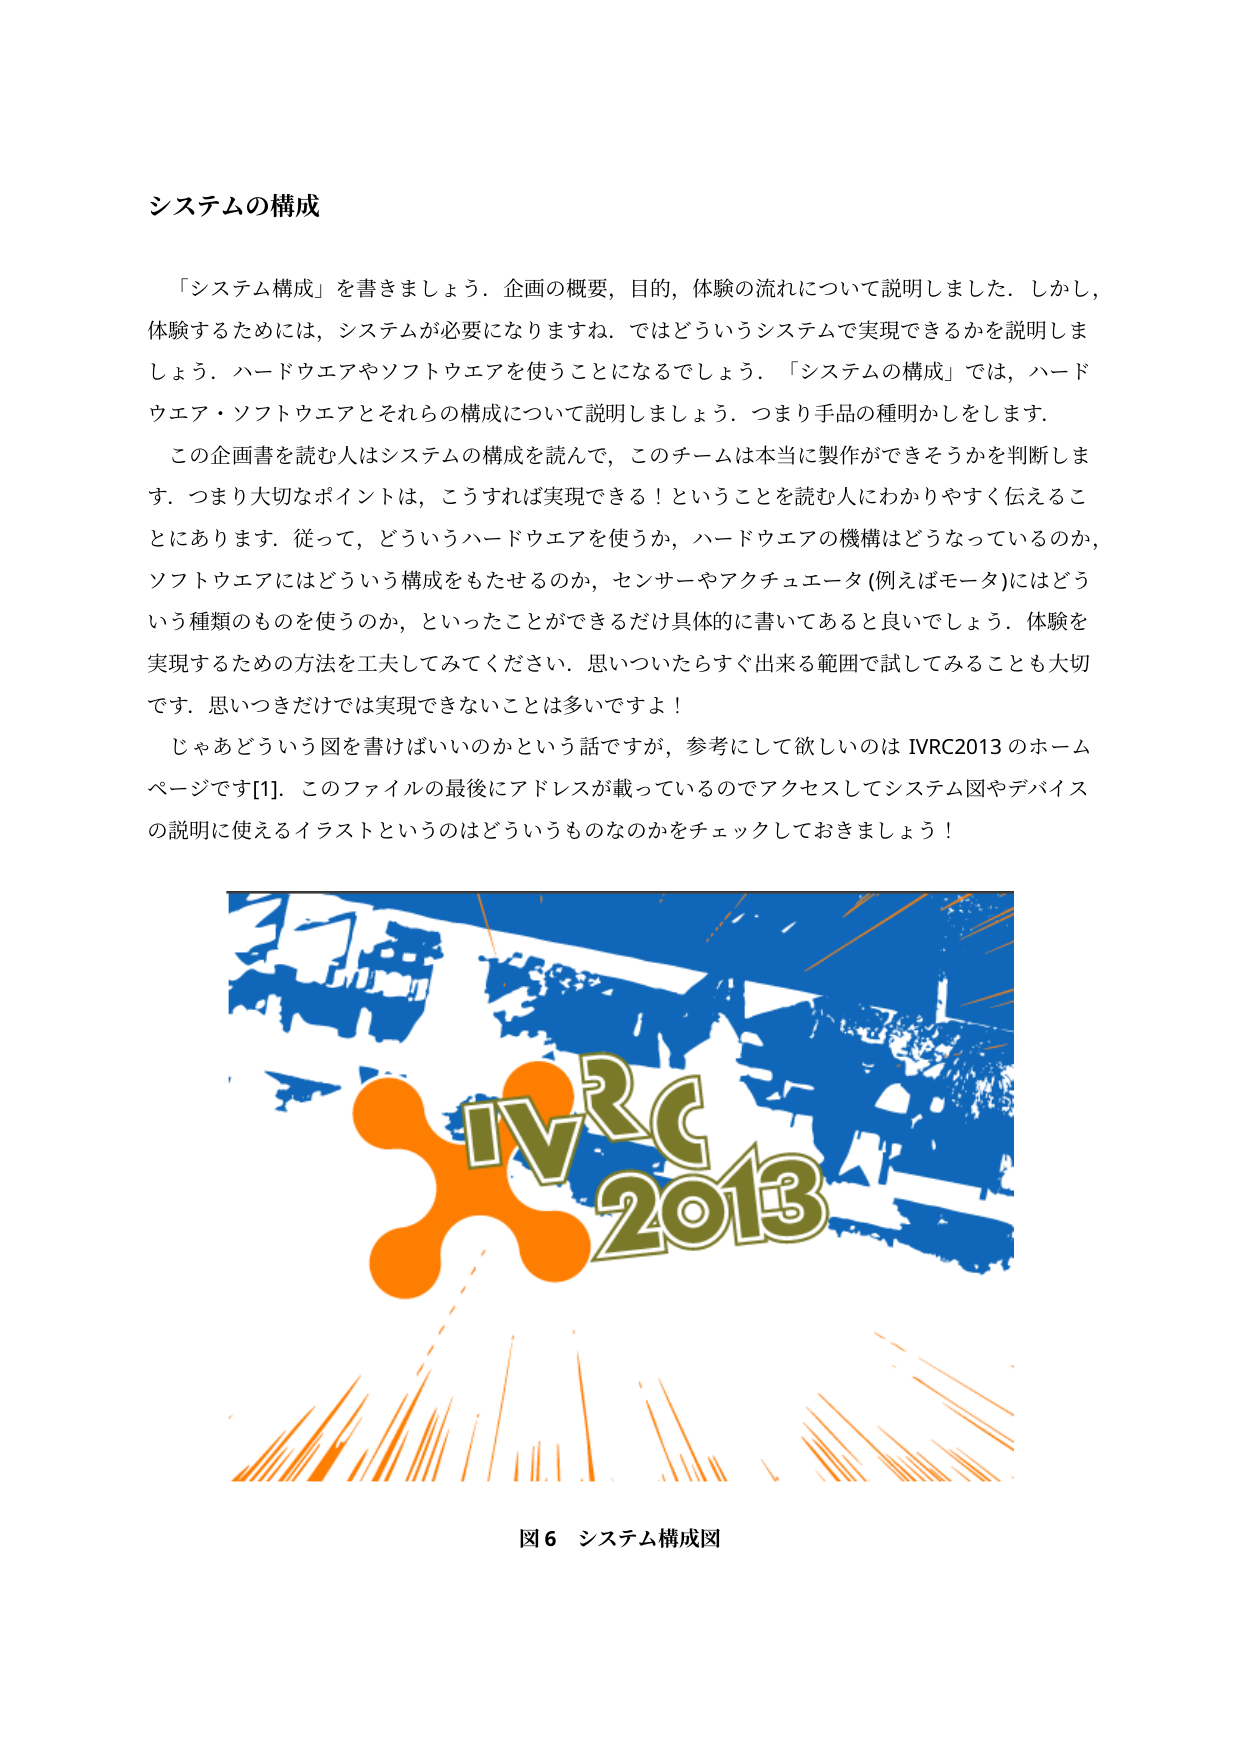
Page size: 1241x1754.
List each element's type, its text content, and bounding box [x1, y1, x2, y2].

text 図6 システム構成図 [148, 1517, 1092, 1558]
picture [226, 891, 1014, 1486]
text 「システム構成」を書きましょう．企画の概要，目的，体験の流れについて説明しました．しかし，体験するためには，システムが必要になりますね．ではどういうシステムで実現できるかを説明しましょう．ハードウエアやソフトウエアを使うことになるでしょう．「システムの構成」では，ハードウエア・ソフトウエアとそれらの構成について説明しましょう．つまり手品の種明かしをします． [148, 267, 1092, 433]
text システムの構成 [148, 183, 1092, 225]
text じゃあどういう図を書けばいいのかという話ですが，参考にして欲しいのはIVRC2013のホームページです[1]．このファイルの最後にアドレスが載っているのでアクセスしてシステム図やデバイスの説明に使えるイラストというのはどういうものなのかをチェックしておきましょう！ [148, 725, 1092, 850]
text この企画書を読む人はシステムの構成を読んで，このチームは本当に製作ができそうかを判断します．つまり大切なポイントは，こうすれば実現できる！ということを読む人にわかりやすく伝えることにあります．従って，どういうハードウエアを使うか，ハードウエアの機構はどうなっているのか，ソフトウエアにはどういう構成をもたせるのか，センサーやアクチュエータ(例えばモータ)にはどういう種類のものを使うのか，といったことができるだけ具体的に書いてあると良いでしょう．体験を実現するための方法を工夫してみてください．思いついたらすぐ出来る範囲で試してみることも大切です．思いつきだけでは実現できないことは多いですよ！ [148, 433, 1092, 725]
